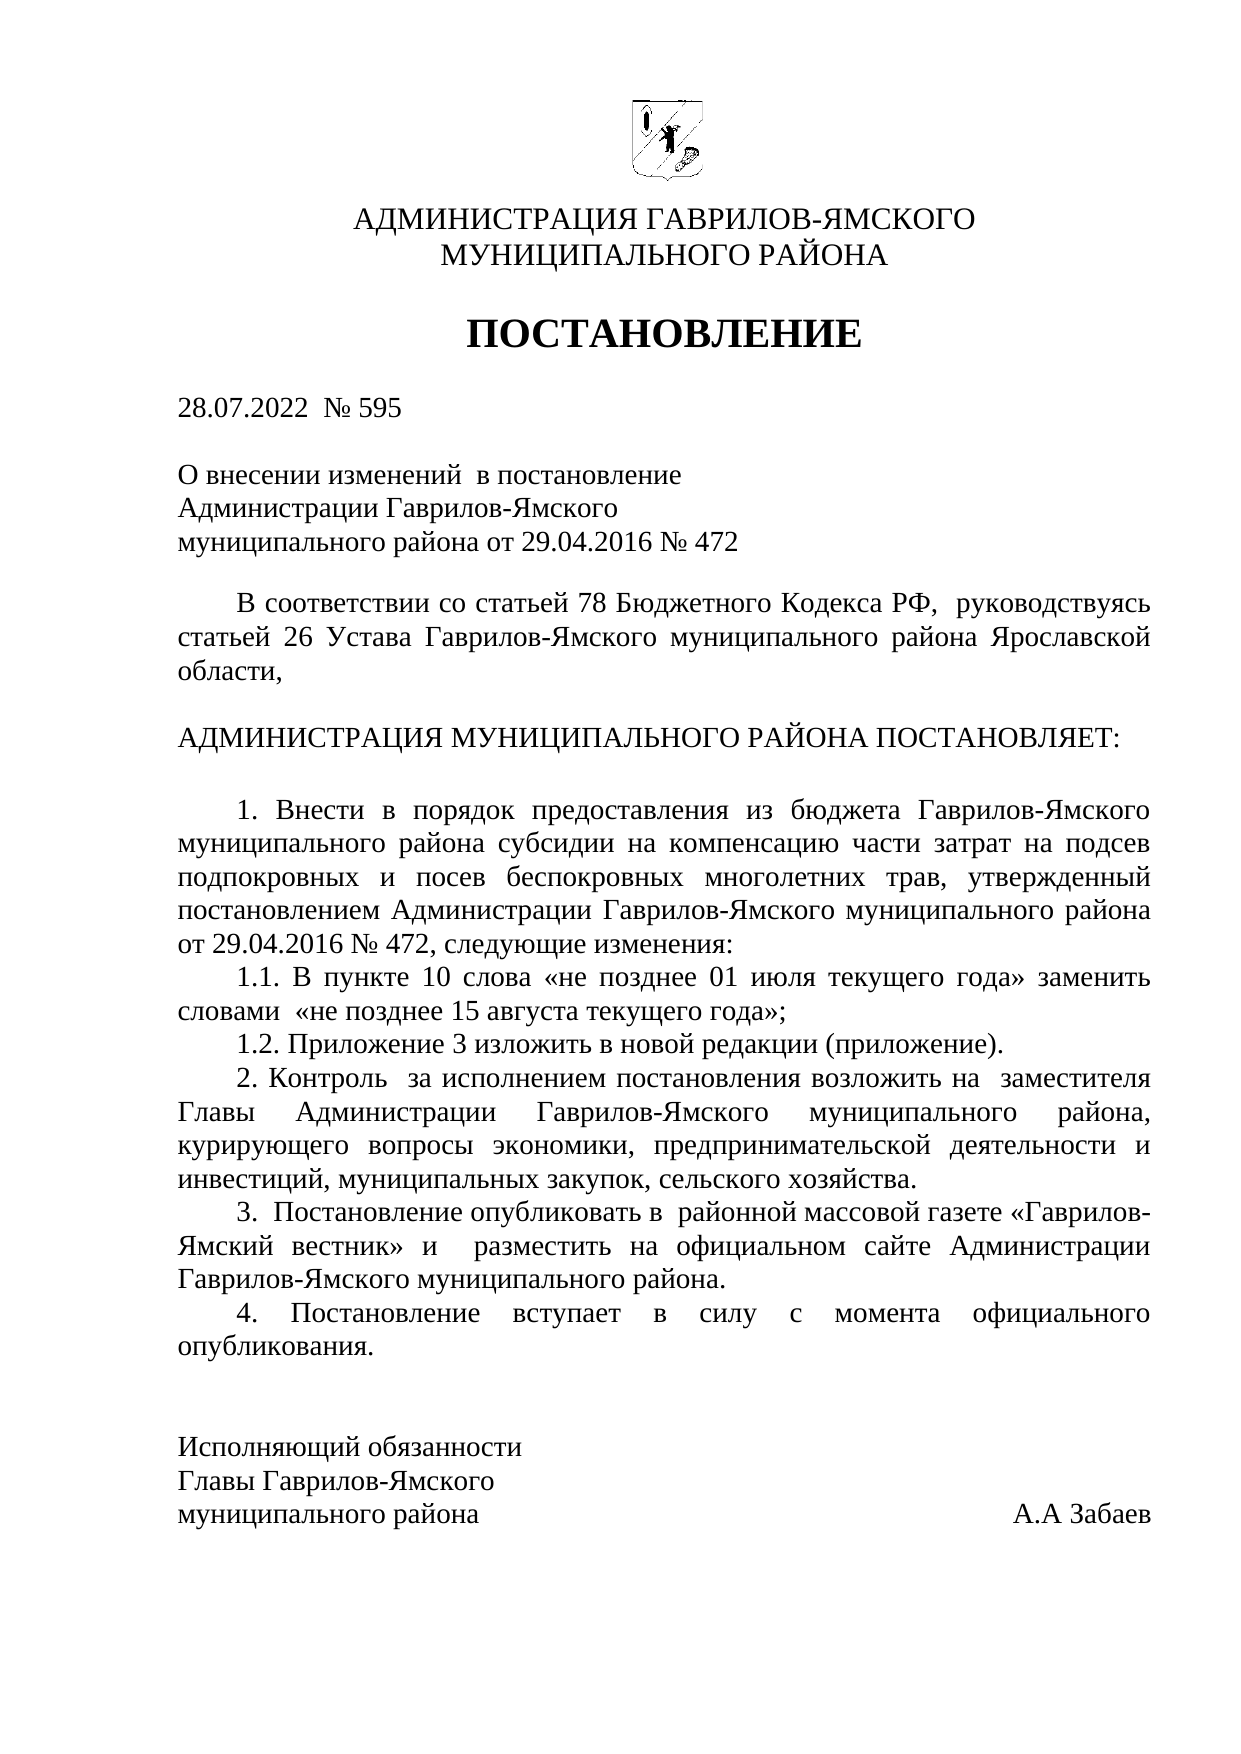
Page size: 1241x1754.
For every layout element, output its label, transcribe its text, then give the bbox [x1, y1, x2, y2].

picture [632, 100, 703, 181]
text Главы Гаврилов-Ямского [177, 1463, 1152, 1496]
text 28.07.2022 № 595 [177, 390, 1152, 423]
text Администрации Гаврилов-Ямского [177, 491, 1152, 524]
text АДМИНИСТРАЦИЯ ГАВРИЛОВ-ЯМСКОГО [177, 201, 1152, 237]
text 1.1. В пункте 10 слова «не позднее 01 июля текущего года» заменить словами «не позднее 15 августа текущего года»; [177, 959, 1152, 1027]
text О внесении изменений в постановление [177, 457, 1152, 491]
text 1.2. Приложение 3 изложить в новой редакции (приложение). [177, 1027, 1152, 1060]
text АДМИНИСТРАЦИЯ МУНИЦИПАЛЬНОГО РАЙОНА ПОСТАНОВЛЯЕТ: [177, 720, 1152, 753]
text 3. Постановление опубликовать в районной массовой газете «Гаврилов-Ямский вестник» и разместить на официальном сайте Администрации Гаврилов-Ямского муниципального района. [177, 1194, 1152, 1295]
text Исполняющий обязанности [177, 1429, 1152, 1463]
text 1. Внести в порядок предоставления из бюджета Гаврилов-Ямского муниципального района субсидии на компенсацию части затрат на подсев подпокровных и посев беспокровных многолетних трав, утвержденный постановлением Администрации Гаврилов-Ямского муниципального района от 29.04.2016 № 472, следующие изменения: [177, 792, 1152, 959]
text В соответствии со статьей 78 Бюджетного Кодекса РФ, руководствуясь статьей 26 Устава Гаврилов-Ямского муниципального района Ярославской области, [177, 586, 1152, 686]
text 2. Контроль за исполнением постановления возложить на заместителя Главы Администрации Гаврилов-Ямского муниципального района, курирующего вопросы экономики, предпринимательской деятельности и инвестиций, муниципальных закупок, сельского хозяйства. [177, 1060, 1152, 1194]
text МУНИЦИПАЛЬНОГО РАЙОНА [177, 237, 1152, 272]
text муниципального района А.А Забаев [177, 1496, 1152, 1530]
text 4. Постановление вступает в силу с момента официального опубликования. [177, 1295, 1152, 1362]
text ПОСТАНОВЛЕНИЕ [177, 308, 1152, 356]
text муниципального района от 29.04.2016 № 472 [177, 524, 1152, 558]
